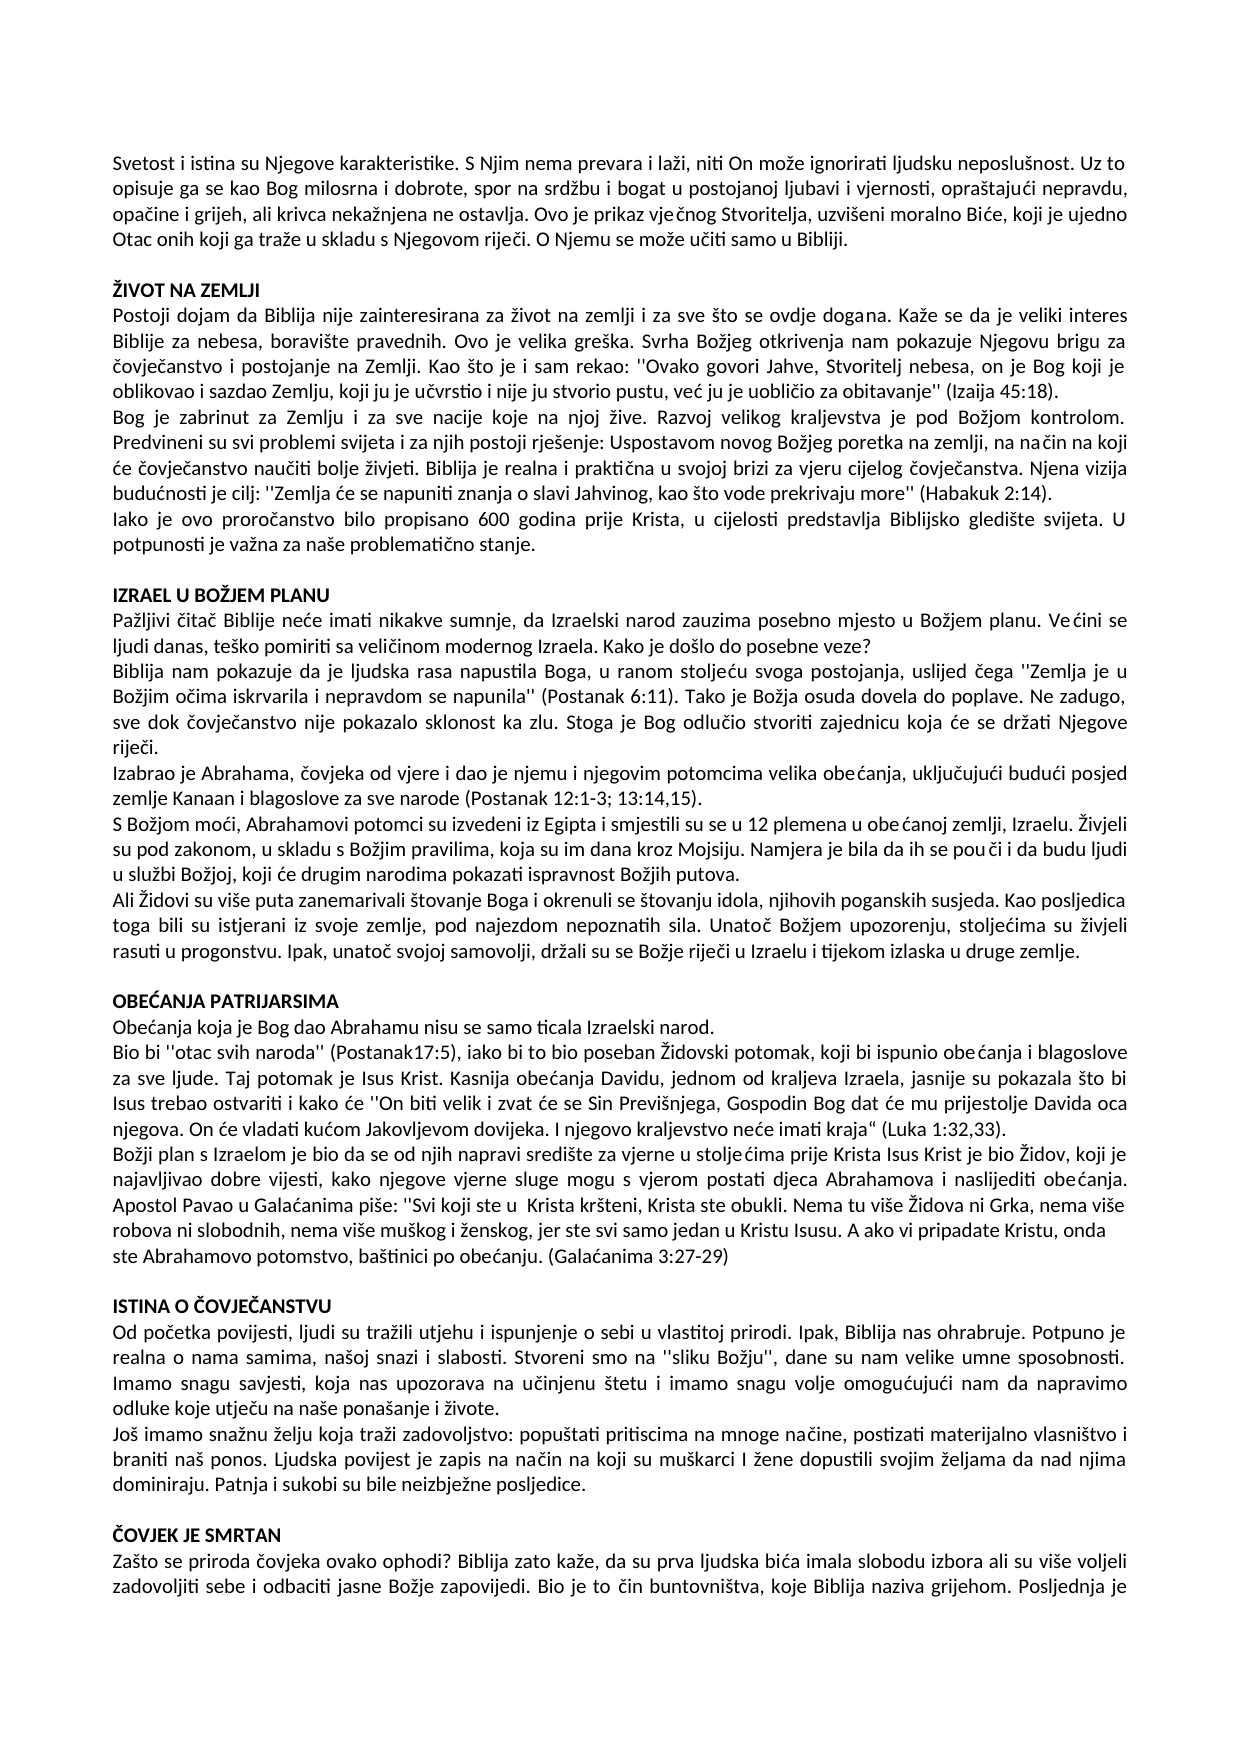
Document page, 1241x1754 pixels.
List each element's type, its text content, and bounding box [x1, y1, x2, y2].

text Obećanja koja je Bog dao Abrahamu nisu se samo ticala Izraelski narod. [112, 1014, 1128, 1039]
text ŽIVOT NA ZEMLJI [112, 277, 1128, 302]
text Iako je ovo proročanstvo bilo propisano 600 godina prije Krista, u cijelosti predstavlja Biblijsko gledište svijeta. U potpunosti je važna za naše problematično stanje. [112, 506, 1128, 557]
text Pažljivi čitač Biblije neće imati nikakve sumnje, da Izraelski narod zauzima posebno mjesto u Božjem planu. Većini se ljudi danas, teško pomiriti sa veličinom modernog Izraela. Kako je došlo do posebne veze? [112, 607, 1128, 658]
text Božji plan s Izraelom je bio da se od njih napravi središte za vjerne u stoljećima prije Krista Isus Krist je bio Židov, koji je najavljivao dobre vijesti, kako njegove vjerne sluge mogu s vjerom postati djeca Abrahamova i naslijediti obećanja. Apostol Pavao u Galaćanima piše: ''Svi koji ste u Krista kršteni, Krista ste obukli. Nema tu više Židova ni Grka, nema više robova ni slobodnih, nema više muškog i ženskog, jer ste svi samo jedan u Kristu Isusu. A ako vi pripadate Kristu, onda [112, 1141, 1128, 1243]
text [112, 1548, 1128, 1599]
text IZRAEL U BOŽJEM PLANU [112, 582, 1128, 607]
text ISTINA O ČOVJEČANSTVU [112, 1294, 1128, 1319]
text OBEĆANJA PATRIJARSIMA [112, 989, 1128, 1014]
text Izabrao je Abrahama, čovjeka od vjere i dao je njemu i njegovim potomcima velika obećanja, uključujući budući posjed zemlje Kanaan i blagoslove za sve narode (Postanak 12:1-3; 13:14,15). [112, 760, 1128, 811]
text Još imamo snažnu želju koja traži zadovoljstvo: popuštati pritiscima na mnoge načine, postizati materijalno vlasništvo i braniti naš ponos. Ljudska povijest je zapis na način na koji su muškarci I žene dopustili svojim željama da nad njima dominiraju. Patnja i sukobi su bile neizbježne posljedice. [112, 1421, 1128, 1497]
text Od početka povijesti, ljudi su tražili utjehu i ispunjenje o sebi u vlastitoj prirodi. Ipak, Biblija nas ohrabruje. Potpuno je realna o nama samima, našoj snazi i slabosti. Stvoreni smo na ''sliku Božju'', dane su nam velike umne sposobnosti. Imamo snagu savjesti, koja nas upozorava na učinjenu štetu i imamo snagu volje omogućujući nam da napravimo odluke koje utječu na naše ponašanje i živote. [112, 1319, 1128, 1421]
text S Božjom moći, Abrahamovi potomci su izvedeni iz Egipta i smjestili su se u 12 plemena u obećanoj zemlji, Izraelu. Živjeli su pod zakonom, u skladu s Božjim pravilima, koja su im dana kroz Mojsiju. Namjera je bila da ih se pouči i da budu ljudi u službi Božjoj, koji će drugim narodima pokazati ispravnost Božjih putova. [112, 811, 1128, 887]
text Biblija nam pokazuje da je ljudska rasa napustila Boga, u ranom stoljeću svoga postojanja, uslijed čega ''Zemlja je u Božjim očima iskrvarila i nepravdom se napunila'' (Postanak 6:11). Tako je Božja osuda dovela do poplave. Ne zadugo, sve dok čovječanstvo nije pokazalo sklonost ka zlu. Stoga je Bog odlučio stvoriti zajednicu koja će se držati Njegove riječi. [112, 658, 1128, 760]
text ČOVJEK JE SMRTAN [112, 1522, 1128, 1548]
text Postoji dojam da Biblija nije zainteresirana za život na zemlji i za sve što se ovdje dogana. Kaže se da je veliki interes Biblije za nebesa, boravište pravednih. Ovo je velika greška. Svrha Božjeg otkrivenja nam pokazuje Njegovu brigu za čovječanstvo i postojanje na Zemlji. Kao što je i sam rekao: ''Ovako govori Jahve, Stvoritelj nebesa, on je Bog koji je oblikovao i sazdao Zemlju, koji ju je učvrstio i nije ju stvorio pustu, već ju je uobličio za obitavanje'' (Izaija 45:18). [112, 302, 1128, 404]
text Bog je zabrinut za Zemlju i za sve nacije koje na njoj žive. Razvoj velikog kraljevstva je pod Božjom kontrolom. Predvineni su svi problemi svijeta i za njih postoji rješenje: Uspostavom novog Božjeg poretka na zemlji, na način na koji će čovječanstvo naučiti bolje živjeti. Biblija je realna i praktična u svojoj brizi za vjeru cijelog čovječanstva. Njena vizija budućnosti je cilj: ''Zemlja će se napuniti znanja o slavi Jahvinog, kao što vode prekrivaju more'' (Habakuk 2:14). [112, 404, 1128, 506]
text ste Abrahamovo potomstvo, baštinici po obećanju. (Galaćanima 3:27-29) [112, 1243, 1128, 1268]
text Ali Židovi su više puta zanemarivali štovanje Boga i okrenuli se štovanju idola, njihovih poganskih susjeda. Kao posljedica toga bili su istjerani iz svoje zemlje, pod najezdom nepoznatih sila. Unatoč Božjem upozorenju, stoljećima su živjeli rasuti u progonstvu. Ipak, unatoč svojoj samovolji, držali su se Božje riječi u Izraelu i tijekom izlaska u druge zemlje. [112, 887, 1128, 963]
text Bio bi ''otac svih naroda'' (Postanak17:5), iako bi to bio poseban Židovski potomak, koji bi ispunio obećanja i blagoslove za sve ljude. Taj potomak je Isus Krist. Kasnija obećanja Davidu, jednom od kraljeva Izraela, jasnije su pokazala što bi Isus trebao ostvariti i kako će ''On biti velik i zvat će se Sin Previšnjega, Gospodin Bog dat će mu prijestolje Davida oca njegova. On će vladati kućom Jakovljevom dovijeka. I njegovo kraljevstvo neće imati kraja“ (Luka 1:32,33). [112, 1039, 1128, 1141]
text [112, 150, 1128, 252]
